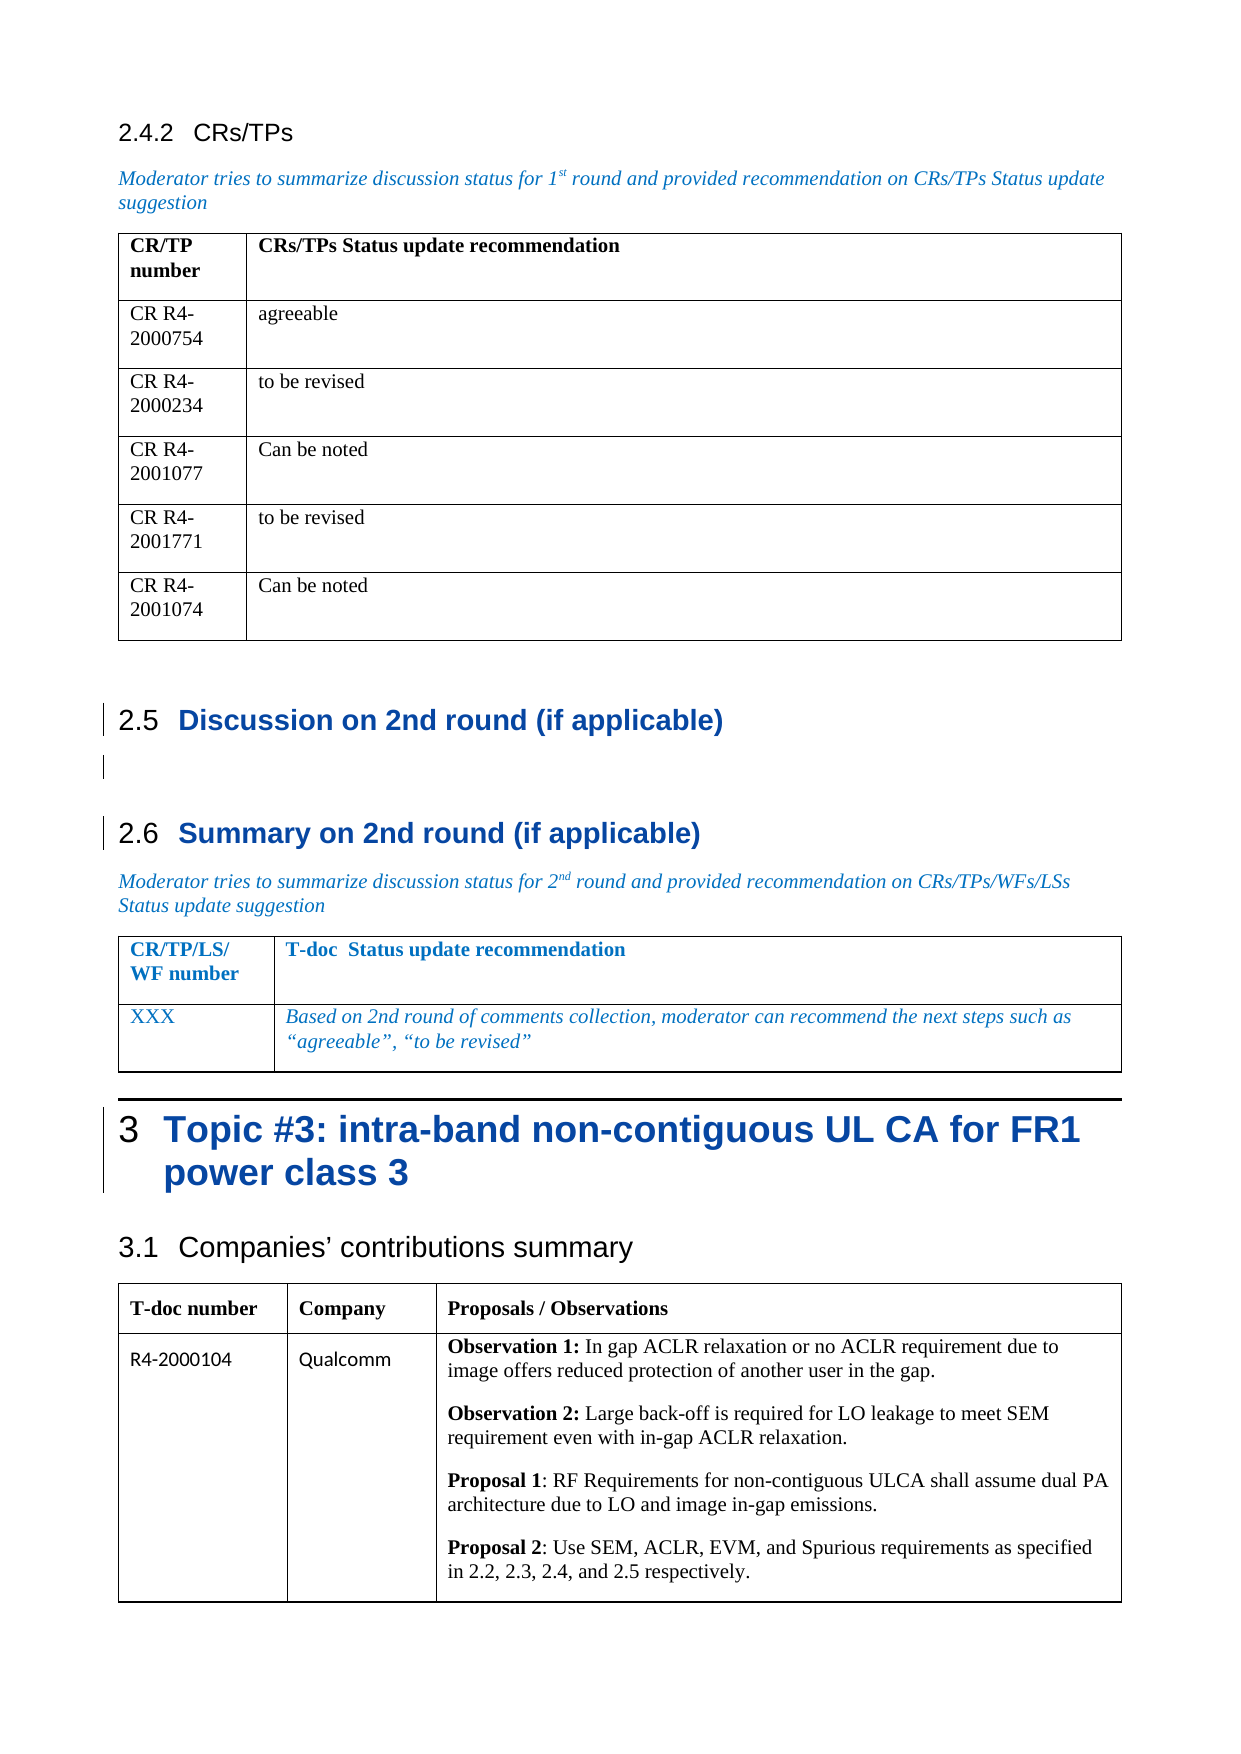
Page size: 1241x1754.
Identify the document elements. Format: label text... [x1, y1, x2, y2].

table_cell Qualcomm [288, 1334, 436, 1601]
table_cell Based on 2nd round of comments collection, moderator can recommend the next steps such as “agreeable”, “to be revised” [275, 1005, 1121, 1071]
table_header CRs/TPs Status update recommendation [247, 234, 1121, 300]
table_cell CR R4-2000754 [119, 301, 246, 368]
table_header T-doc Status update recommendation [275, 937, 1121, 1003]
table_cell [437, 1334, 1121, 1601]
text Moderator tries to summarize discussion status for 1st round and provided recommendation on CRs/TPs Status update suggestion [118, 166, 1122, 214]
table_header Proposals / Observations [437, 1284, 1121, 1333]
table_header CR/TP number [119, 234, 246, 300]
text Moderator tries to summarize discussion status for 2nd round and provided recommendation on CRs/TPs/WFs/LSs Status update suggestion [118, 869, 1122, 917]
table_cell Can be noted [247, 573, 1121, 640]
table_cell R4-2000104 [119, 1334, 287, 1601]
table_cell to be revised [247, 369, 1121, 436]
subtitle CRs/TPs [118, 118, 1122, 147]
table_cell CR R4-2001077 [119, 437, 246, 504]
table_cell Can be noted [247, 437, 1121, 504]
table_cell agreeable [247, 301, 1121, 368]
subtitle Topic #3: intra-band non-contiguous UL CA for FR1 power class 3 [118, 1101, 1122, 1193]
subtitle Discussion on 2nd round (if applicable) [118, 702, 1122, 736]
subtitle Companies’ contributions summary [118, 1231, 1122, 1264]
table_cell CR R4-2000234 [119, 369, 246, 436]
table_header Company [288, 1284, 436, 1333]
table_cell to be revised [247, 505, 1121, 572]
table_header CR/TP/LS/WF number [119, 937, 274, 1003]
table_cell XXX [119, 1005, 274, 1071]
subtitle Summary on 2nd round (if applicable) [118, 816, 1122, 850]
table_cell CR R4-2001074 [119, 573, 246, 640]
table_cell CR R4-2001771 [119, 505, 246, 572]
table_header T-doc number [119, 1284, 287, 1333]
